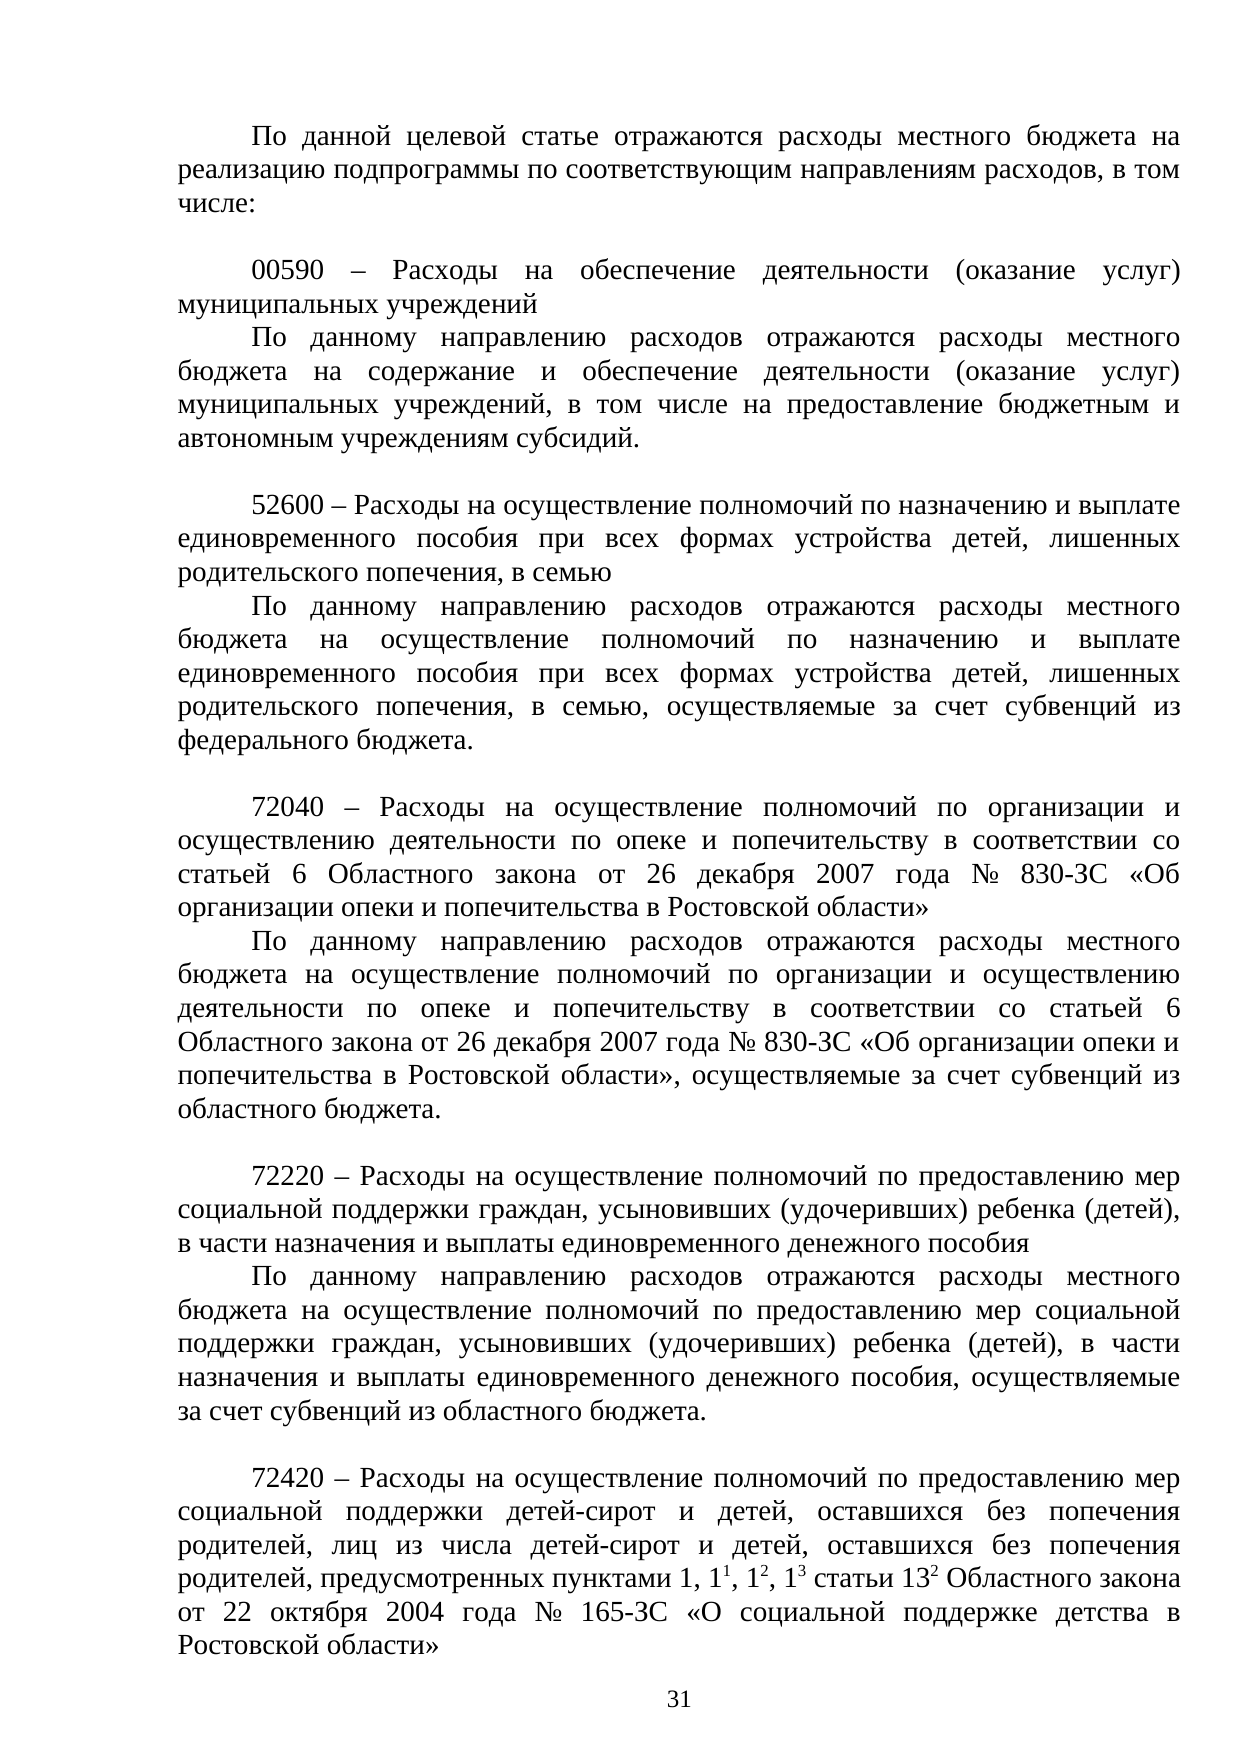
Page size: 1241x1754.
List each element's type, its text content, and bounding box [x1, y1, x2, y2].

text По данному направлению расходов отражаются расходы местного бюджета на осуществление полномочий по предоставлению мер социальной поддержки граждан, усыновивших (удочеривших) ребенка (детей), в части назначения и выплаты единовременного денежного пособия, осуществляемые за счет субвенций из областного бюджета. [177, 1258, 1181, 1426]
text По данному направлению расходов отражаются расходы местного бюджета на осуществление полномочий по назначению и выплате единовременного пособия при всех формах устройства детей, лишенных родительского попечения, в семью, осуществляемые за счет субвенций из федерального бюджета. [177, 588, 1181, 755]
text 52600 – Расходы на осуществление полномочий по назначению и выплате единовременного пособия при всех формах устройства детей, лишенных родительского попечения, в семью [177, 487, 1181, 588]
text 72220 – Расходы на осуществление полномочий по предоставлению мер социальной поддержки граждан, усыновивших (удочеривших) ребенка (детей), в части назначения и выплаты единовременного денежного пособия [177, 1158, 1181, 1258]
text По данному направлению расходов отражаются расходы местного бюджета на содержание и обеспечение деятельности (оказание услуг) муниципальных учреждений, в том числе на предоставление бюджетным и автономным учреждениям субсидий. [177, 319, 1181, 453]
text По данному направлению расходов отражаются расходы местного бюджета на осуществление полномочий по организации и осуществлению деятельности по опеке и попечительству в соответствии со статьей 6 Областного закона от 26 декабря 2007 года № 830-ЗС «Об организации опеки и попечительства в Ростовской области», осуществляемые за счет субвенций из областного бюджета. [177, 923, 1181, 1124]
text 00590 – Расходы на обеспечение деятельности (оказание услуг) муниципальных учреждений [177, 252, 1181, 319]
text 72420 – Расходы на осуществление полномочий по предоставлению мер социальной поддержки детей-сирот и детей, оставшихся без попечения родителей, лиц из числа детей-сирот и детей, оставшихся без попечения родителей, предусмотренных пунктами 1, 11, 12, 13 статьи 132 Областного закона от 22 октября 2004 года № 165-ЗС «О социальной поддержке детства в Ростовской области» [177, 1460, 1181, 1661]
text По данной целевой статье отражаются расходы местного бюджета на реализацию подпрограммы по соответствующим направлениям расходов, в том числе: [177, 118, 1181, 219]
text 72040 – Расходы на осуществление полномочий по организации и осуществлению деятельности по опеке и попечительству в соответствии со статьей 6 Областного закона от 26 декабря 2007 года № 830-ЗС «Об организации опеки и попечительства в Ростовской области» [177, 789, 1181, 923]
